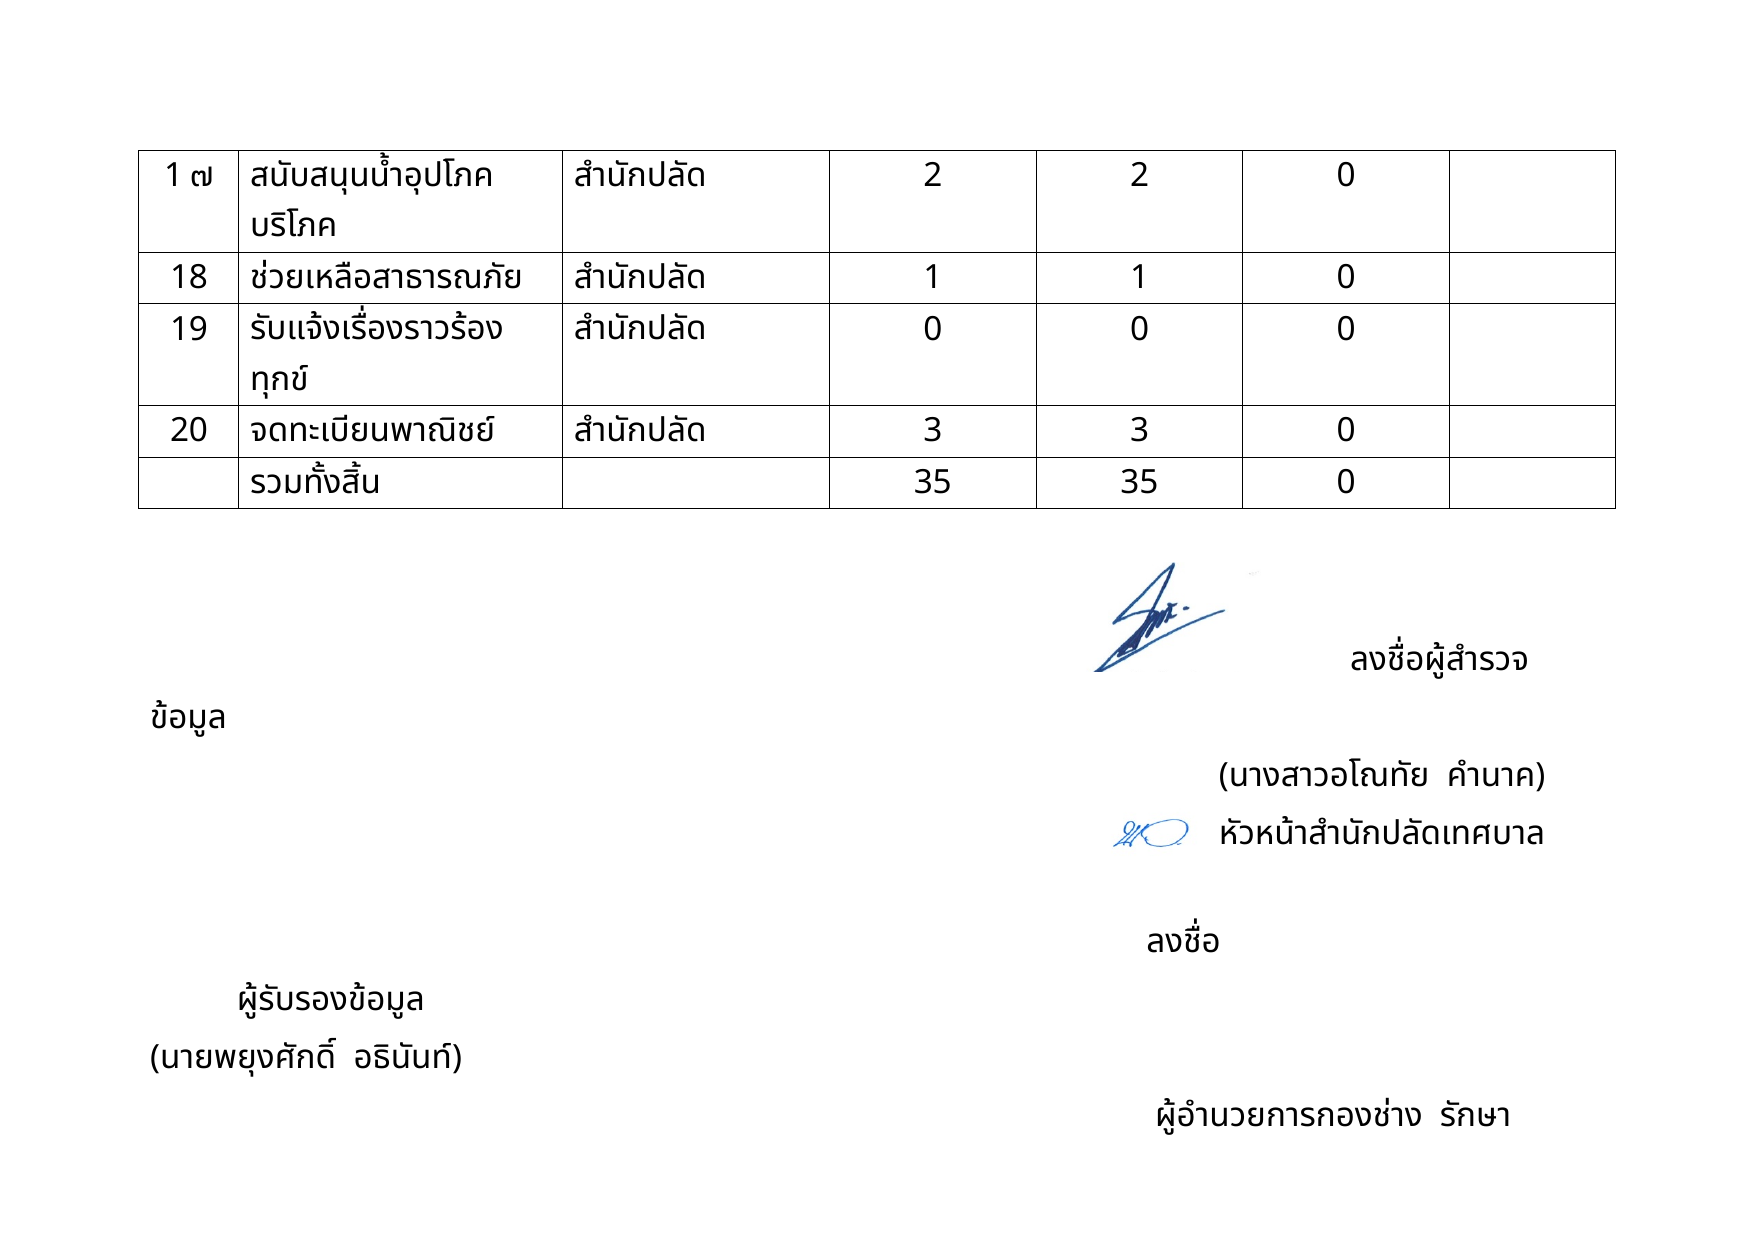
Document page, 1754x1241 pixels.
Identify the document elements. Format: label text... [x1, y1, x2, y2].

table_cell 35 [830, 458, 1036, 508]
table_cell 1 [830, 253, 1036, 303]
table_cell 0 [1243, 304, 1449, 405]
table_cell 20 [139, 406, 238, 457]
table_cell [1450, 406, 1615, 457]
table_cell [1450, 304, 1615, 405]
table_cell 0 [1243, 406, 1449, 457]
picture [1053, 562, 1274, 674]
picture [1084, 795, 1205, 873]
table_cell 1๗ [139, 151, 238, 252]
table_cell ช่วยเหลือสาธารณภัย [239, 253, 562, 303]
text ลงชื่อผู้สำรวจข้อมูล (นางสาวอโณทัย คำนาค) หัวหน้าสำนักปลัดเทศบาล [150, 635, 1604, 892]
table_cell 0 [1243, 151, 1449, 252]
table_cell 3 [1037, 406, 1242, 457]
table_cell 0 [1243, 253, 1449, 303]
table_cell [563, 458, 829, 508]
table_cell 2 [1037, 151, 1242, 252]
table_cell รวมทั้งสิ้น [239, 458, 562, 508]
table_cell [1450, 151, 1615, 252]
table_cell [1450, 458, 1615, 508]
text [150, 917, 1604, 1142]
table_cell สำนักปลัด [563, 253, 829, 303]
table_cell [139, 458, 238, 508]
table_cell จดทะเบียนพาณิชย์ [239, 406, 562, 457]
table_cell [1450, 253, 1615, 303]
table_cell 0 [1037, 304, 1242, 405]
table_cell 0 [830, 304, 1036, 405]
table_cell สำนักปลัด [563, 151, 829, 252]
table_cell สำนักปลัด [563, 304, 829, 405]
table_cell 0 [1243, 458, 1449, 508]
table_cell 3 [830, 406, 1036, 457]
table_cell 2 [830, 151, 1036, 252]
table_cell 1 [1037, 253, 1242, 303]
table_cell 18 [139, 253, 238, 303]
table_cell รับแจ้งเรื่องราวร้องทุกข์ [239, 304, 562, 405]
table_cell สำนักปลัด [563, 406, 829, 457]
table_cell 35 [1037, 458, 1242, 508]
table_cell 19 [139, 304, 238, 405]
table_cell สนับสนุนน้ำอุปโภคบริโภค [239, 151, 562, 252]
